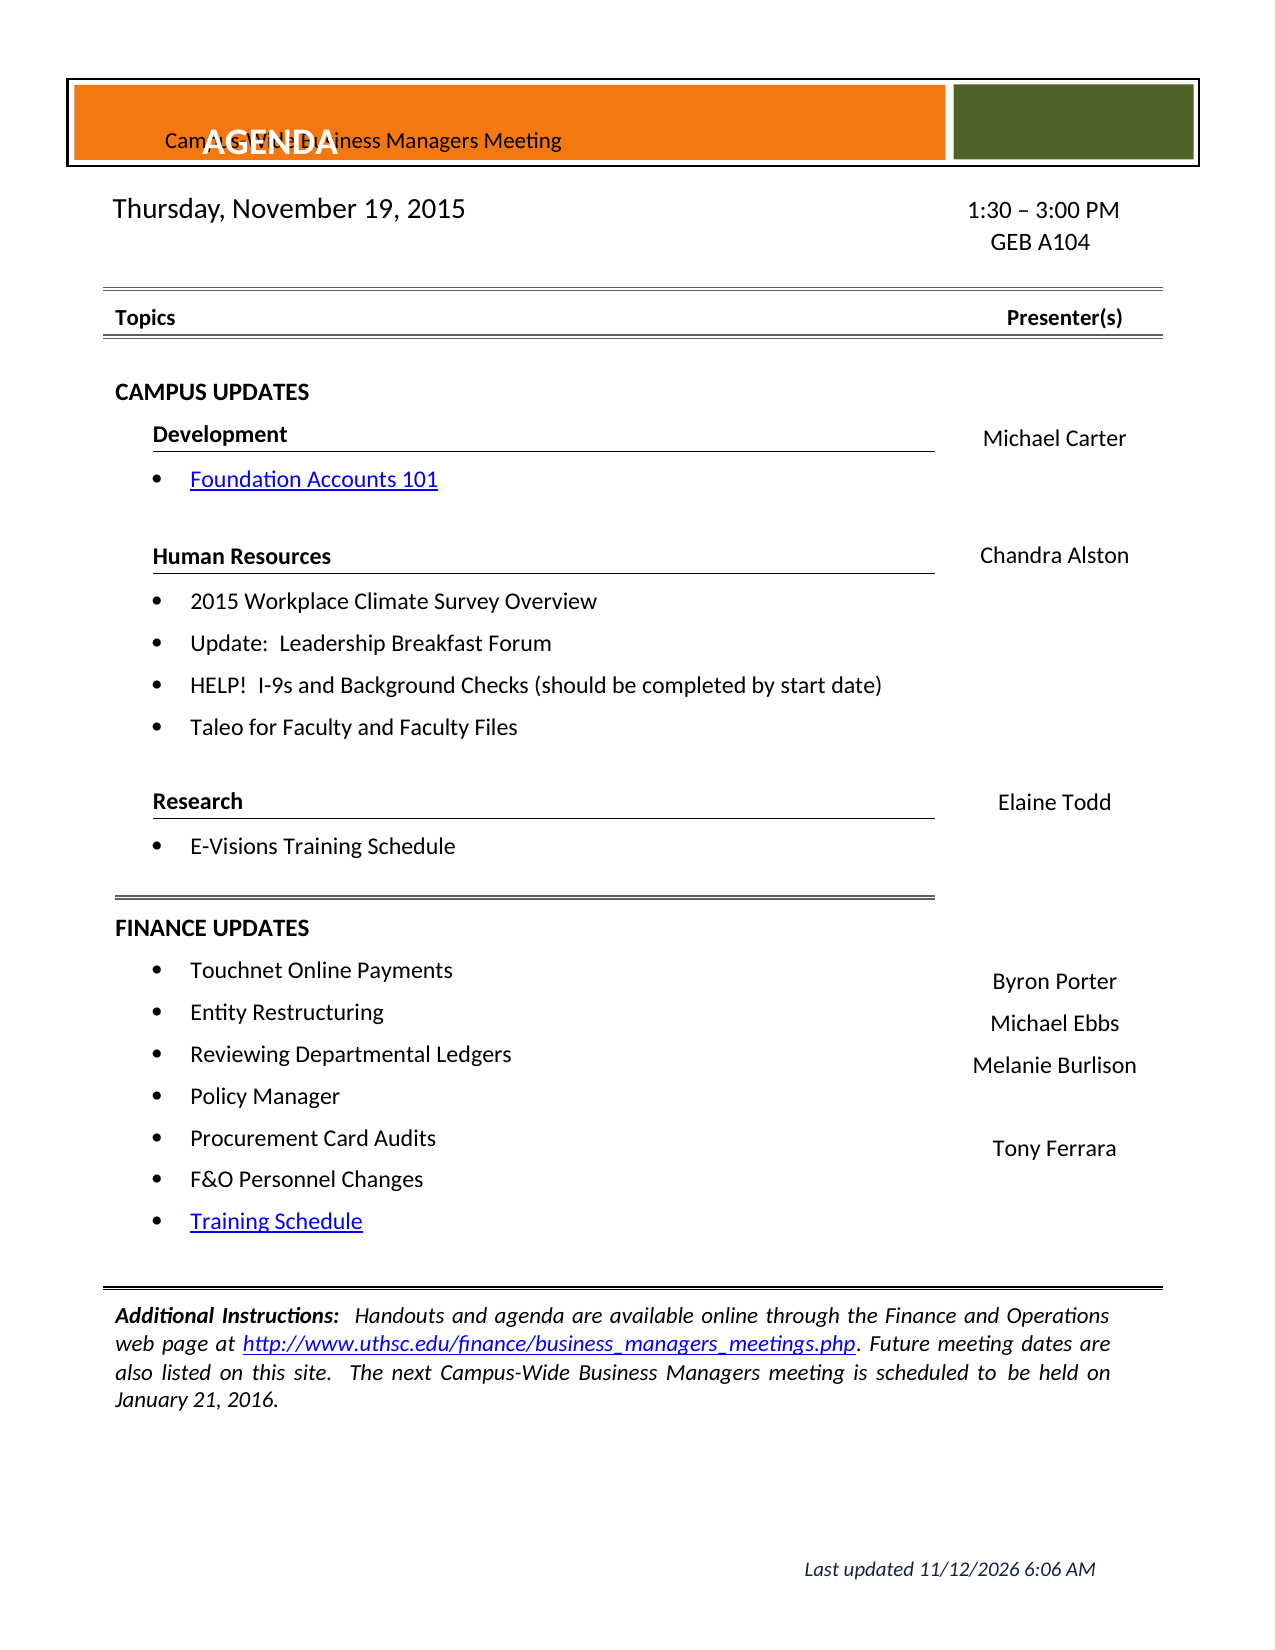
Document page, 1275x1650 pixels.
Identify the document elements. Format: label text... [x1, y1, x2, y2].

table_cell CAMPUS Updates Development Foundation Accounts 101 Human Resources 2015 Workplace Climate Survey Overview Update: Leadership Breakfast Forum HELP! I-9s and Background Checks (should be completed by start date) Taleo for Faculty and Faculty Files Research E-Visions Training Schedule Finance Updates Touchnet Online Payments Entity Restructuring Reviewing Departmental Ledgers Policy Manager Procurement Card Audits F&O Personnel Changes Training Schedule [103, 339, 947, 1286]
table_header Topics [103, 291, 947, 334]
subtitle GEB A104 [862, 226, 1125, 257]
table_header Presenter(s) [947, 291, 1162, 334]
table_cell Michael Carter Chandra Alston Elaine Todd Byron Porter Michael Ebbs Melanie Burlison Tony Ferrara [947, 339, 1162, 1286]
table_cell Additional Instructions: Handouts and agenda are available online through the Finance and Operations web page at http://www.uthsc.edu/finance/business_managers_meetings.php. Future meeting dates are also listed on this site. The next Campus-Wide Business Managers meeting is scheduled to be held on January 21, 2016. [103, 1290, 1162, 1417]
subtitle Thursday, November 19, 2015 1:30 – 3:00 PM [112, 191, 1125, 226]
